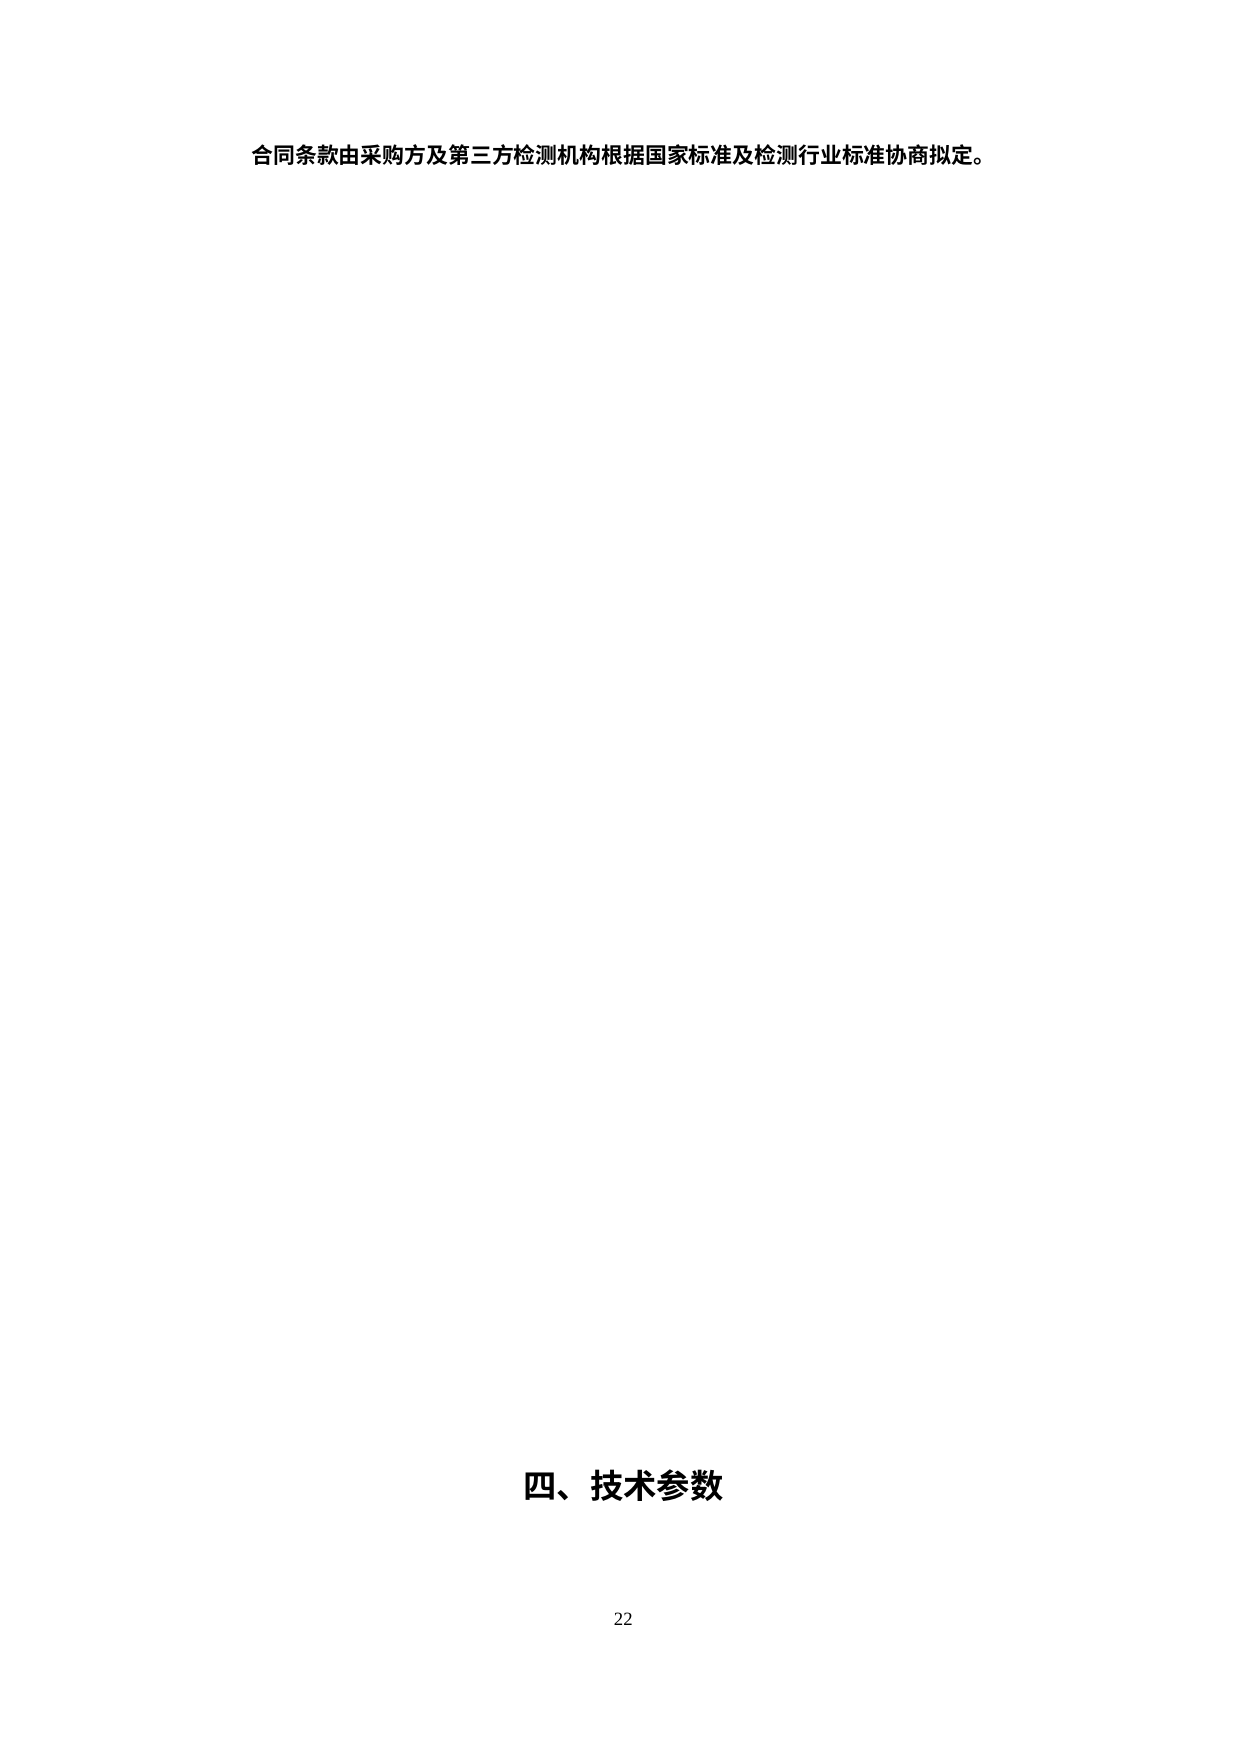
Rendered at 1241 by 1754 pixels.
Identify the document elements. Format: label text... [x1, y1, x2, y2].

list 技术参数 [71, 1452, 1175, 1510]
subtitle 合同条款由采购方及第三方检测机构根据国家标准及检测行业标准协商拟定。 [71, 138, 1175, 170]
